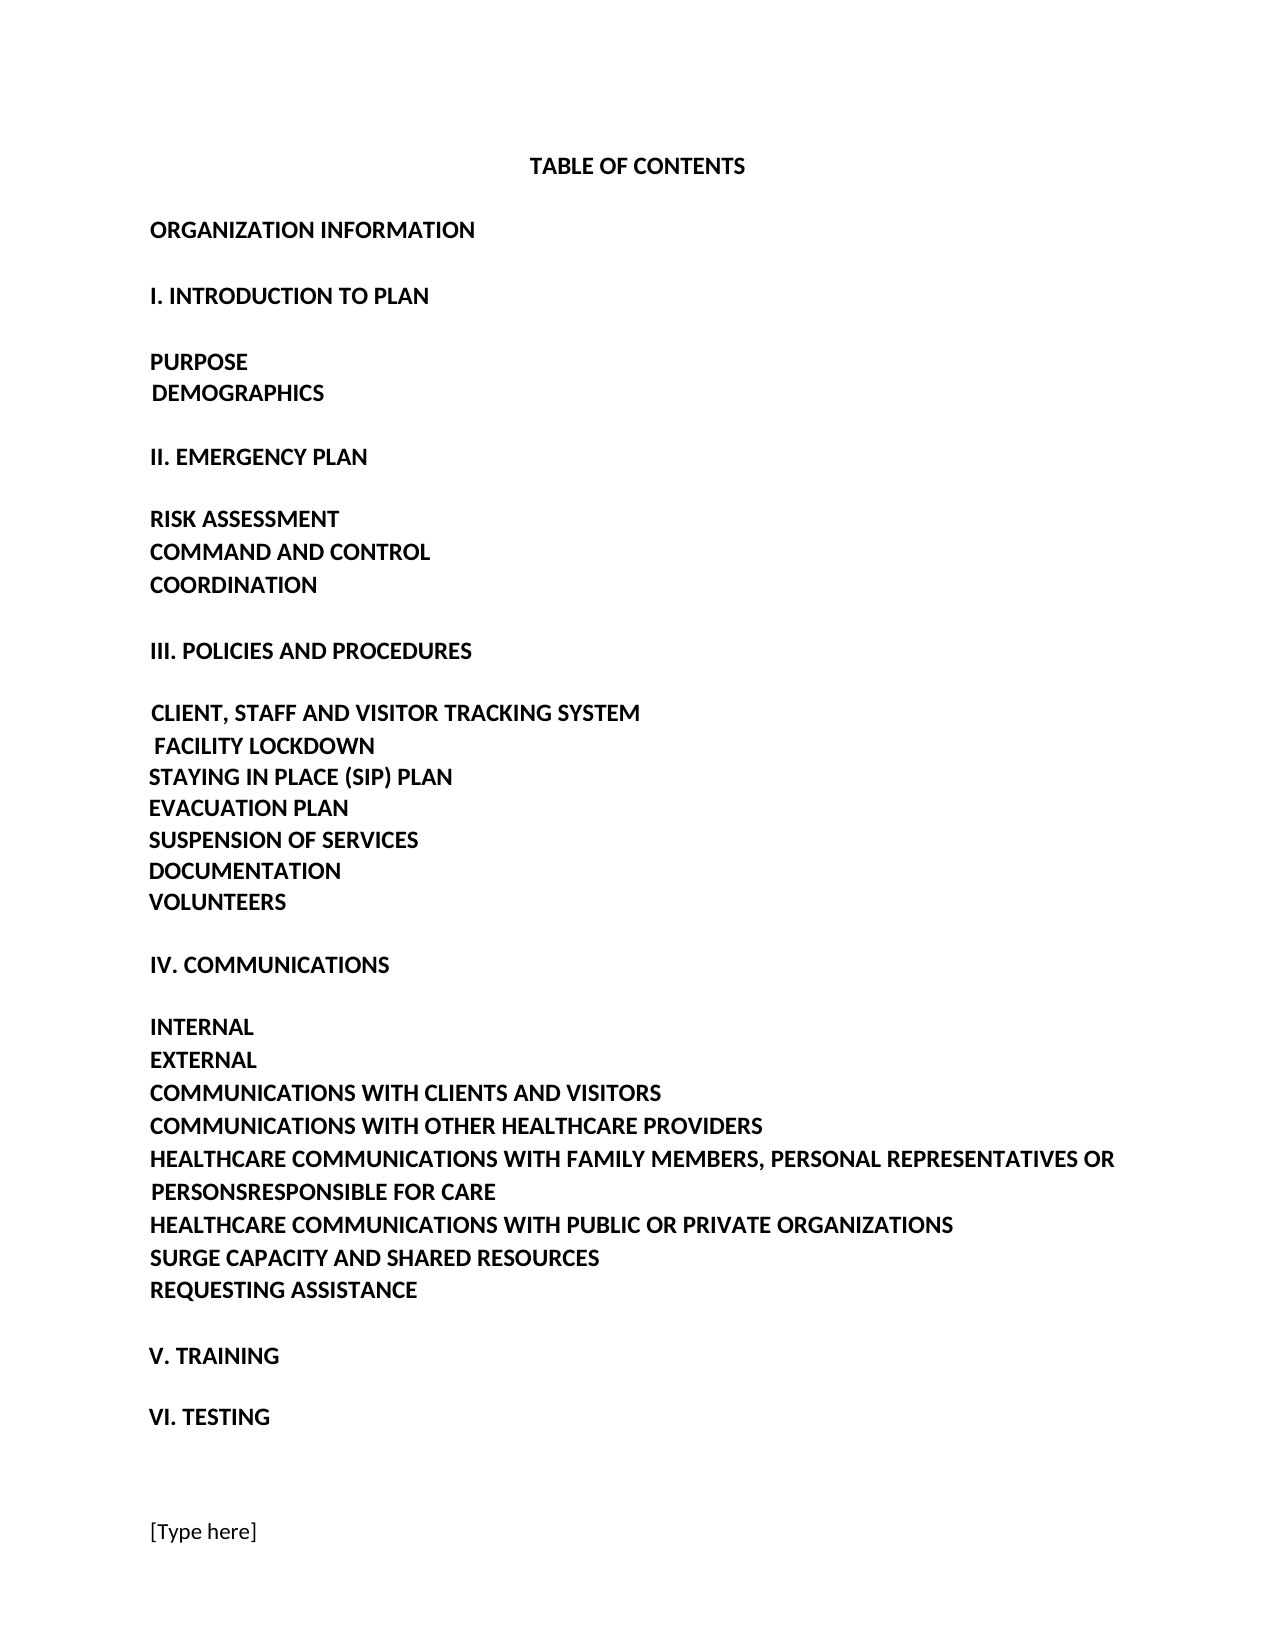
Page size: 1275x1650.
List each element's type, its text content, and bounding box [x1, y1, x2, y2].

text II. EMERGENCY PLAN [150, 441, 1125, 472]
text HEALTHCARE COMMUNICATIONS WITH FAMILY MEMBERS, PERSONAL REPRESENTATIVES OR PERSONSRESPONSIBLE FOR CARE [150, 1143, 1125, 1206]
text TABLE OF CONTENTS [150, 150, 1125, 181]
text V. TRAINING [148, 1341, 1125, 1371]
text VI. TESTING [148, 1401, 1125, 1432]
text ORGANIZATION INFORMATION [150, 214, 1125, 244]
text III. POLICIES AND PROCEDURES [150, 635, 1125, 665]
text EVACUATION PLAN [148, 792, 1125, 823]
text FACILITY LOCKDOWN [148, 730, 1125, 760]
text COORDINATION [150, 569, 1125, 599]
text REQUESTING ASSISTANCE [150, 1275, 1125, 1305]
text COMMAND AND CONTROL [150, 536, 1125, 567]
text VOLUNTEERS [148, 887, 1125, 917]
text EXTERNAL [150, 1044, 1125, 1075]
text PURPOSE [150, 346, 1125, 376]
text HEALTHCARE COMMUNICATIONS WITH PUBLIC OR PRIVATE ORGANIZATIONS [150, 1209, 1125, 1239]
text SURGE CAPACITY AND SHARED RESOURCES [150, 1242, 1125, 1272]
text DOCUMENTATION [148, 855, 1125, 886]
text COMMUNICATIONS WITH CLIENTS AND VISITORS [150, 1077, 1125, 1108]
text STAYING IN PLACE (SIP) PLAN [148, 761, 1125, 792]
text INTERNAL [150, 1011, 1125, 1042]
text IV. COMMUNICATIONS [150, 949, 1125, 980]
text CLIENT, STAFF AND VISITOR TRACKING SYSTEM [150, 697, 1125, 727]
text SUSPENSION OF SERVICES [148, 824, 1125, 854]
text I. INTRODUCTION TO PLAN [150, 280, 1125, 310]
text RISK ASSESSMENT [150, 503, 1125, 534]
text DEMOGRAPHICS [152, 377, 1125, 407]
text COMMUNICATIONS WITH OTHER HEALTHCARE PROVIDERS [150, 1110, 1125, 1141]
